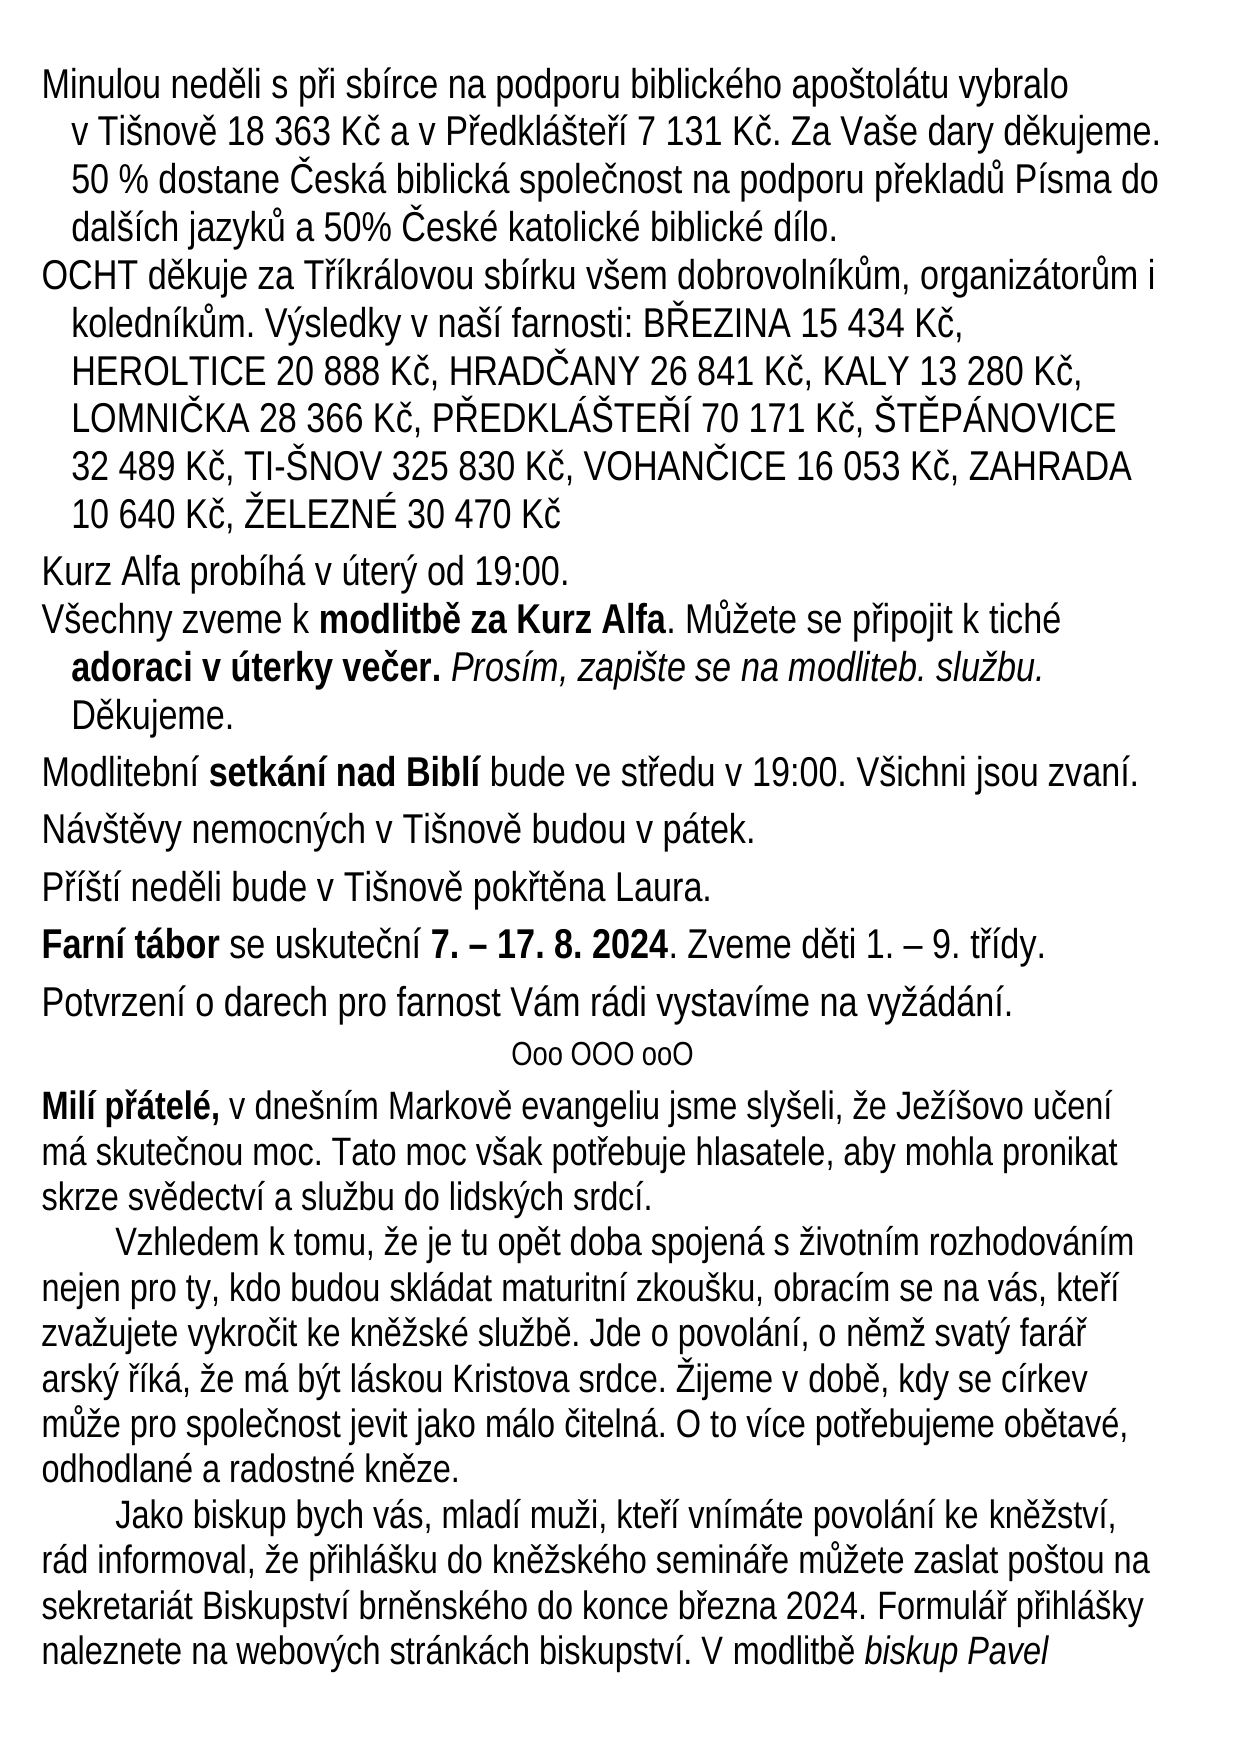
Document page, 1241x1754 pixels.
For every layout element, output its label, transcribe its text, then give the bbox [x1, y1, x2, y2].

text Jako biskup bych vás, mladí muži, kteří vnímáte povolání ke kněžství, rád informoval, že přihlášku do kněžského semináře můžete zaslat poštou na sekretariát Biskupství brněnského do konce března 2024. Formulář přihlášky naleznete na webových stránkách biskupství. V modlitbě biskup Pavel [41, 1491, 1163, 1673]
text Příští neděli bude v Tišnově pokřtěna Laura. [41, 862, 1163, 910]
text Milí přátelé, v dnešním Markově evangeliu jsme slyšeli, že Ježíšovo učení má skutečnou moc. Tato moc však potřebuje hlasatele, aby mohla pronikat skrze svědectví a službu do lidských srdcí. [41, 1082, 1163, 1219]
text Ooo OOO ooO [41, 1034, 1163, 1073]
text Modlitební setkání nad Biblí bude ve středu v 19:00. Všichni jsou zvaní. [41, 748, 1163, 795]
text Potvrzení o darech pro farnost Vám rádi vystavíme na vyžádání. [41, 977, 1163, 1025]
text Farní tábor se uskuteční 7. – 17. 8. 2024. Zveme děti 1. – 9. třídy. [41, 920, 1163, 968]
text Vzhledem k tomu, že je tu opět doba spojená s životním rozhodováním nejen pro ty, kdo budou skládat maturitní zkoušku, obracím se na vás, kteří zvažujete vykročit ke kněžské službě. Jde o povolání, o němž svatý farář arský říká, že má být láskou Kristova srdce. Žijeme v době, kdy se církev může pro společnost jevit jako málo čitelná. O to více potřebujeme obětavé, odhodlané a radostné kněze. [41, 1219, 1163, 1491]
text Návštěvy nemocných v Tišnově budou v pátek. [41, 805, 1163, 853]
text Minulou neděli s při sbírce na podporu biblického apoštolátu vybralo v Tišnově 18 363 Kč a v Předklášteří 7 131 Kč. Za Vaše dary děkujeme. 50 % dostane Česká biblická společnost na podporu překladů Písma do dalších jazyků a 50% České katolické biblické dílo. [41, 59, 1163, 250]
text OCHT děkuje za Tříkrálovou sbírku všem dobrovolníkům, organizátorům i koledníkům. Výsledky v naší farnosti: BŘEZINA 15 434 Kč, HEROLTICE 20 888 Kč, HRADČANY 26 841 Kč, KALY 13 280 Kč, LOMNIČKA 28 366 Kč, PŘEDKLÁŠTEŘÍ 70 171 Kč, ŠTĚPÁNOVICE 32 489 Kč, TI-ŠNOV 325 830 Kč, VOHANČICE 16 053 Kč, ZAHRADA 10 640 Kč, ŽELEZNÉ 30 470 Kč [41, 250, 1163, 537]
text Všechny zveme k modlitbě za Kurz Alfa. Můžete se připojit k tiché adoraci v úterky večer. Prosím, zapište se na modliteb. službu. Děkujeme. [41, 594, 1163, 738]
text Kurz Alfa probíhá v úterý od 19:00. [41, 547, 1163, 594]
